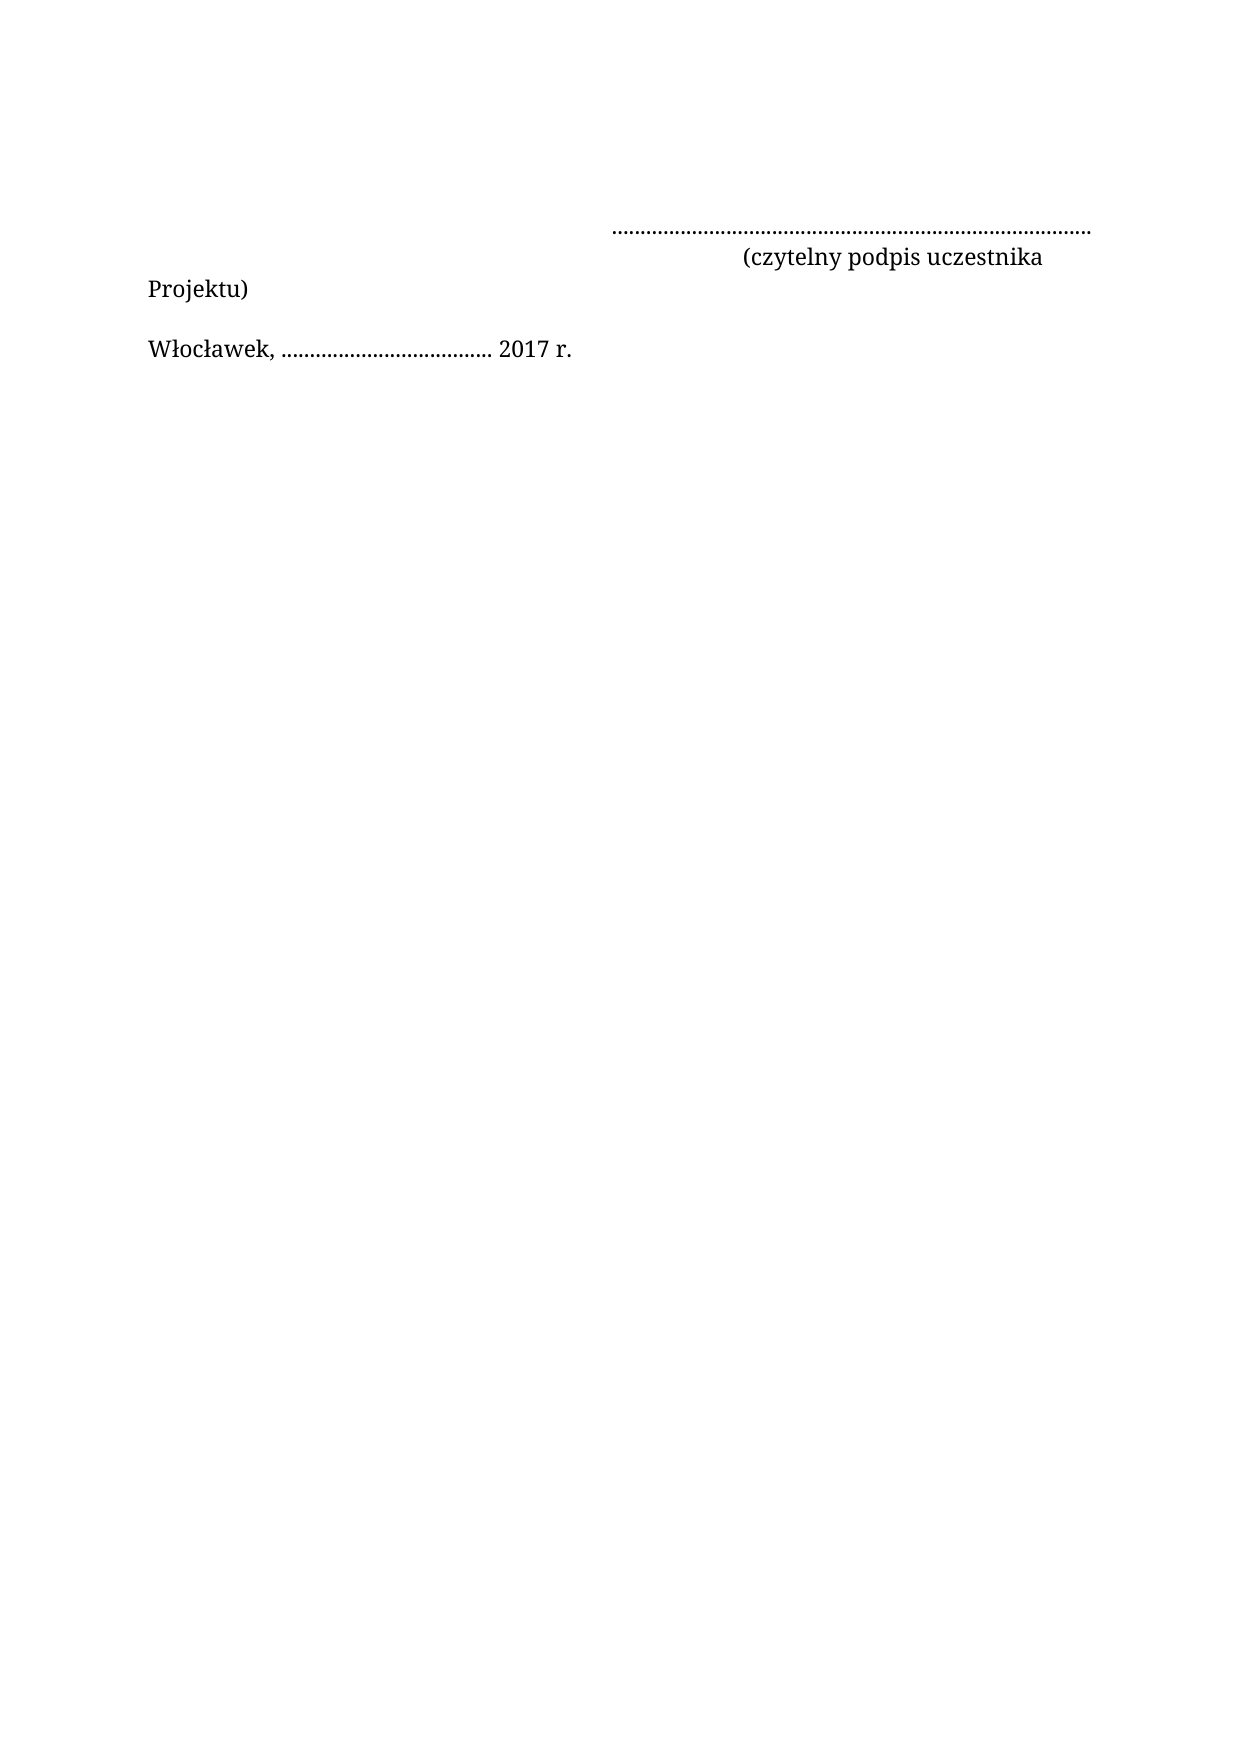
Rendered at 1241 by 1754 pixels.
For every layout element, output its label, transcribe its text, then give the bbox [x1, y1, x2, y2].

text .................................................................................... [148, 210, 1093, 241]
text (czytelny podpis uczestnika Projektu) [148, 241, 1093, 333]
text Włocławek, ..................................... 2017 r. [148, 333, 1093, 364]
